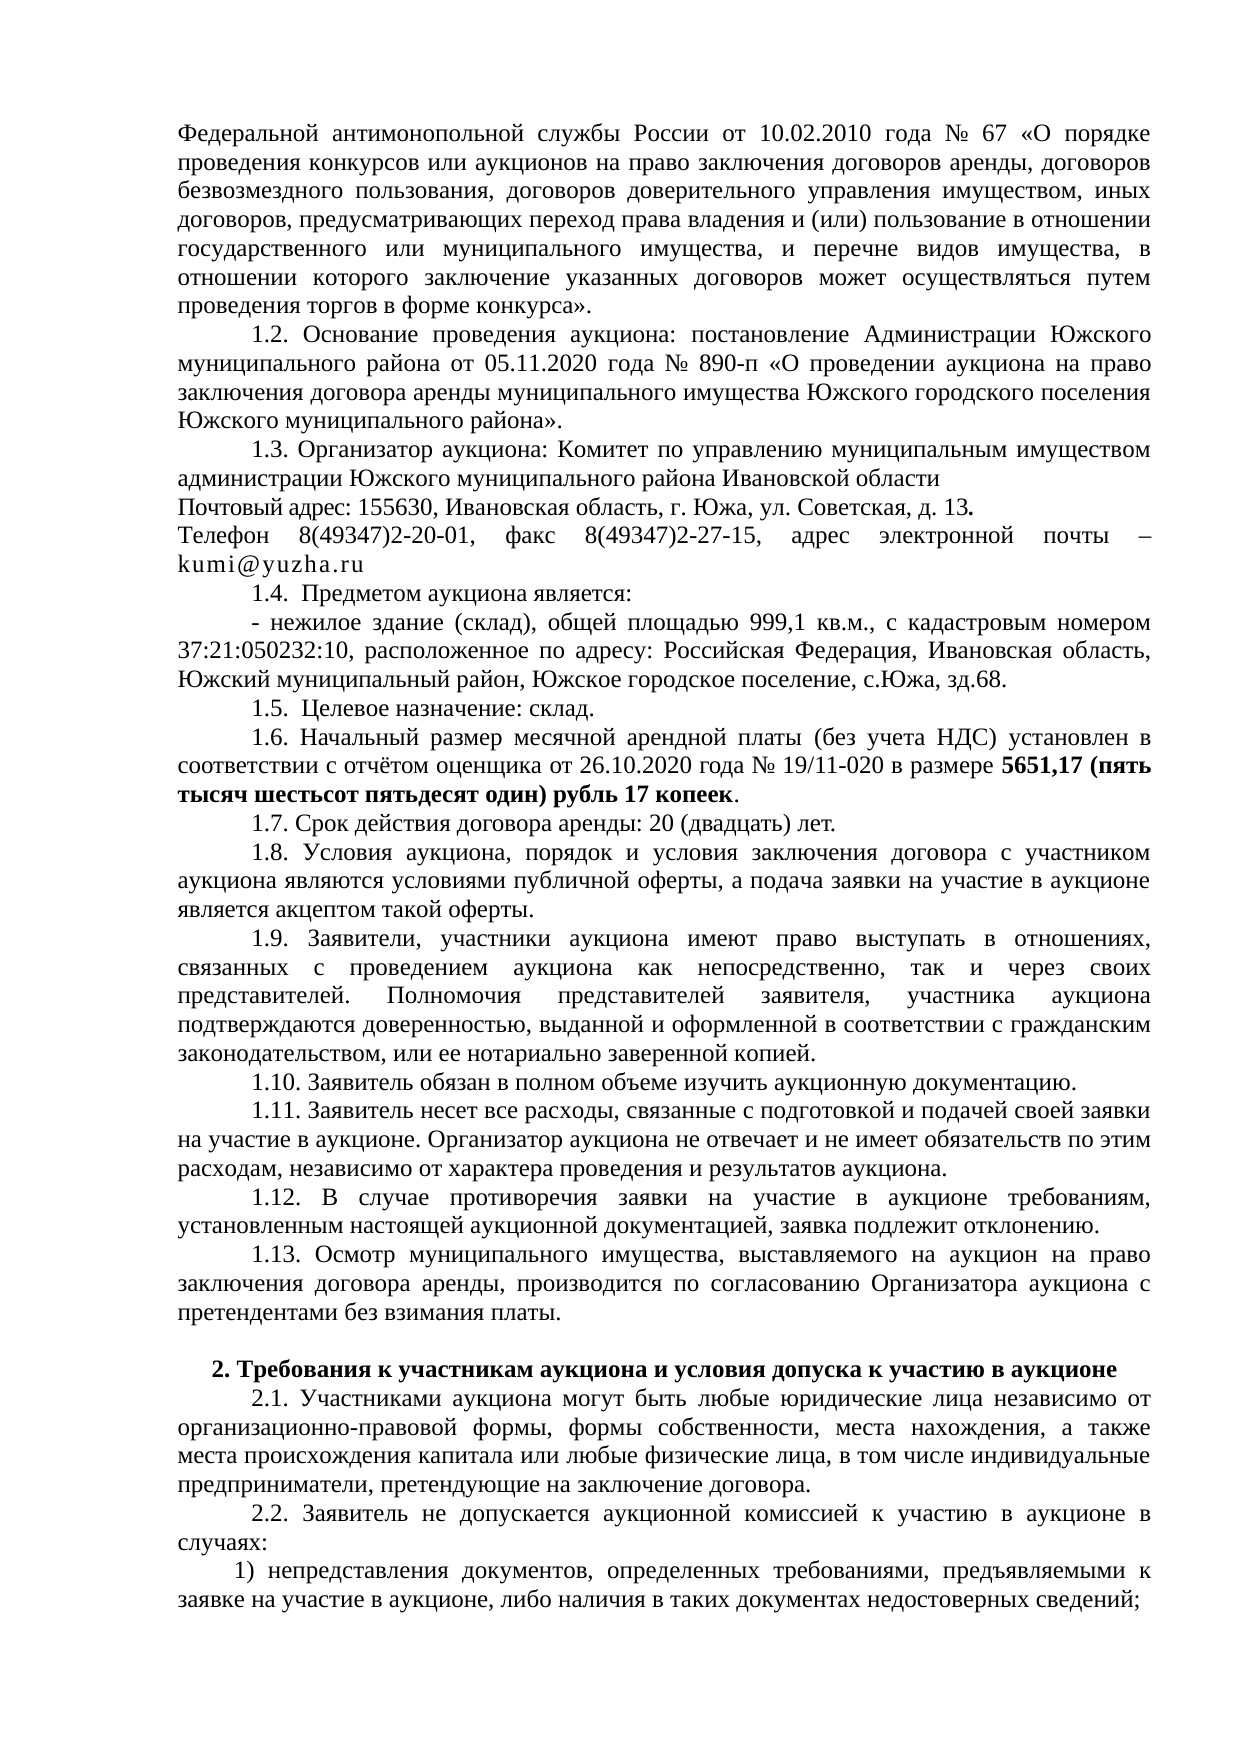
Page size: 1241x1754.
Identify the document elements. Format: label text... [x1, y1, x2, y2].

text 1.9. Заявители, участники аукциона имеют право выступать в отношениях, связанных с проведением аукциона как непосредственно, так и через своих представителей. Полномочия представителей заявителя, участника аукциона подтверждаются доверенностью, выданной и оформленной в соответствии с гражданским законодательством, или ее нотариально заверенной копией. [177, 923, 1152, 1067]
text 1.2. Основание проведения аукциона: постановление Администрации Южского муниципального района от 05.11.2020 года № 890-п «О проведении аукциона на право заключения договора аренды муниципального имущества Южского городского поселения Южского муниципального района». [177, 319, 1152, 434]
text 1.12. В случае противоречия заявки на участие в аукционе требованиям, установленным настоящей аукционной документацией, заявка подлежит отклонению. [177, 1182, 1152, 1239]
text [177, 118, 1152, 319]
text 1.10. Заявитель обязан в полном объеме изучить аукционную документацию. [177, 1067, 1152, 1096]
text 1.7. Срок действия договора аренды: 20 (двадцать) лет. [177, 808, 1152, 837]
text Почтовый адрес: 155630, Ивановская область, г. Южа, ул. Советская, д. 13. [177, 492, 1152, 521]
text 1.5. Целевое назначение: склад. [177, 693, 1152, 722]
text 1.11. Заявитель несет все расходы, связанные с подготовкой и подачей своей заявки на участие в аукционе. Организатор аукциона не отвечает и не имеет обязательств по этим расходам, независимо от характера проведения и результатов аукциона. [177, 1096, 1152, 1182]
text 1.6. Начальный размер месячной арендной платы (без учета НДС) установлен в соответствии с отчётом оценщика от 26.10.2020 года № 19/11-020 в размере 5651,17 (пять тысяч шестьсот пятьдесят один) рубль 17 копеек. [177, 722, 1152, 808]
text 1.4. Предметом аукциона является: [177, 578, 1152, 607]
text 1.8. Условия аукциона, порядок и условия заключения договора с участником аукциона являются условиями публичной оферты, а подача заявки на участие в аукционе является акцептом такой оферты. [177, 837, 1152, 923]
text 1) непредставления документов, определенных требованиями, предъявляемыми к заявке на участие в аукционе, либо наличия в таких документах недостоверных сведений; [177, 1556, 1152, 1613]
text 2.1. Участниками аукциона могут быть любые юридические лица независимо от организационно-правовой формы, формы собственности, места нахождения, а также места происхождения капитала или любые физические лица, в том числе индивидуальные предприниматели, претендующие на заключение договора. [177, 1383, 1152, 1498]
text 1.13. Осмотр муниципального имущества, выставляемого на аукцион на право заключения договора аренды, производится по согласованию Организатора аукциона с претендентами без взимания платы. [177, 1239, 1152, 1326]
text 2.2. Заявитель не допускается аукционной комиссией к участию в аукционе в случаях: [177, 1498, 1152, 1556]
text Телефон 8(49347)2-20-01, факс 8(49347)2-27-15, адрес электронной почты – kumi@yuzha.ru [177, 521, 1152, 578]
text 2. Требования к участникам аукциона и условия допуска к участию в аукционе [177, 1354, 1152, 1383]
text - нежилое здание (склад), общей площадью 999,1 кв.м., с кадастровым номером 37:21:050232:10, расположенное по адресу: Российская Федерация, Ивановская область, Южский муниципальный район, Южское городское поселение, с.Южа, зд.68. [177, 607, 1152, 693]
text 1.3. Организатор аукциона: Комитет по управлению муниципальным имуществом администрации Южского муниципального района Ивановской области [177, 434, 1152, 492]
